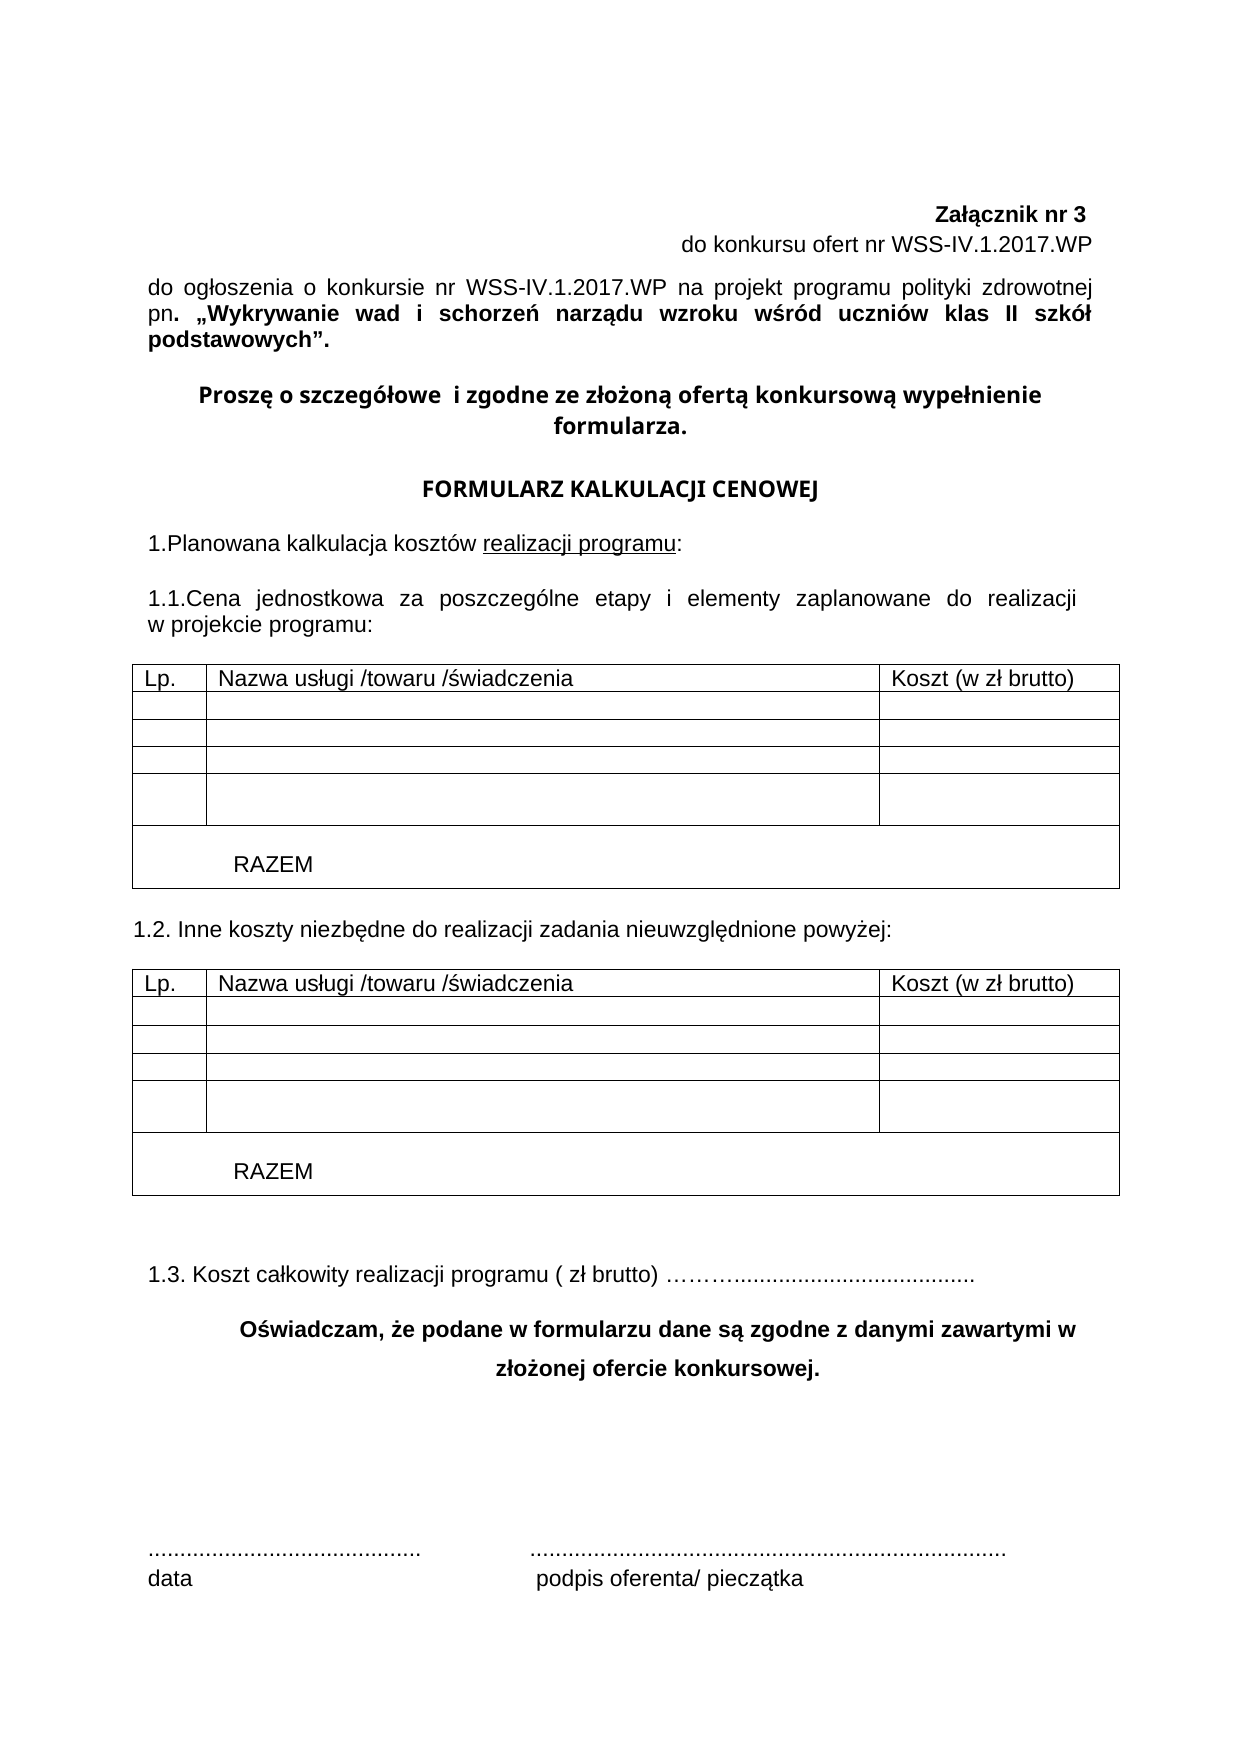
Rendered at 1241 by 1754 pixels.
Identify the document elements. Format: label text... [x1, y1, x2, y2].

table_cell [880, 720, 1119, 746]
table_cell [207, 1081, 879, 1132]
table_cell [207, 997, 879, 1025]
table_cell [207, 1054, 879, 1080]
text ........................................... ........................................................................... data podpis oferenta/ pieczątka [148, 1534, 1093, 1591]
table_cell [207, 1026, 879, 1052]
table_cell [207, 720, 879, 746]
table_cell [133, 1081, 206, 1132]
table_cell [207, 692, 879, 718]
text Załącznik nr 3 do konkursu ofert nr WSS-IV.1.2017.WP [148, 201, 1093, 257]
table_header Nazwa usługi /towaru /świadczenia [207, 665, 879, 691]
table_cell [880, 692, 1119, 718]
table_cell RAZEM [133, 1133, 1119, 1195]
table_cell [133, 747, 206, 773]
list 1.2. Inne koszty niezbędne do realizacji zadania nieuwzględnione powyżej: [133, 916, 1093, 942]
list Oświadczam, że podane w formularzu dane są zgodne z danymi zawartymi w złożonej ofercie konkursowej. [223, 1316, 1093, 1381]
text FORMULARZ KALKULACJI CENOWEJ [148, 473, 1093, 504]
text Proszę o szczegółowe i zgodne ze złożoną ofertą konkursową wypełnienie formularza. [148, 379, 1093, 441]
table_cell [880, 747, 1119, 773]
table_header Nazwa usługi /towaru /świadczenia [207, 970, 879, 996]
table_cell [133, 1026, 206, 1052]
table_cell [880, 1081, 1119, 1132]
table_cell [880, 1054, 1119, 1080]
table_header Lp. [133, 970, 206, 996]
text 1.Planowana kalkulacja kosztów realizacji programu: [148, 530, 1093, 557]
table_cell [133, 692, 206, 718]
text do ogłoszenia o konkursie nr WSS-IV.1.2017.WP na projekt programu polityki zdrowotnej pn. „Wykrywanie wad i schorzeń narządu wzroku wśród uczniów klas II szkół podstawowych”. [148, 273, 1093, 353]
text 1.3. Koszt całkowity realizacji programu ( zł brutto) ………...................................... [148, 1261, 1093, 1316]
list 1.1.Cena jednostkowa za poszczególne etapy i elementy zaplanowane do realizacji w projekcie programu: [148, 585, 1093, 637]
table_cell [207, 747, 879, 773]
table_header Koszt (w zł brutto) [880, 665, 1119, 691]
table_header Koszt (w zł brutto) [880, 970, 1119, 996]
table_cell RAZEM [133, 826, 1119, 888]
table_cell [880, 997, 1119, 1025]
table_cell [133, 1054, 206, 1080]
table_cell [207, 774, 879, 825]
table_cell [133, 774, 206, 825]
table_cell [880, 774, 1119, 825]
table_cell [133, 720, 206, 746]
table_cell [133, 997, 206, 1025]
table_cell [880, 1026, 1119, 1052]
table_header Lp. [133, 665, 206, 691]
